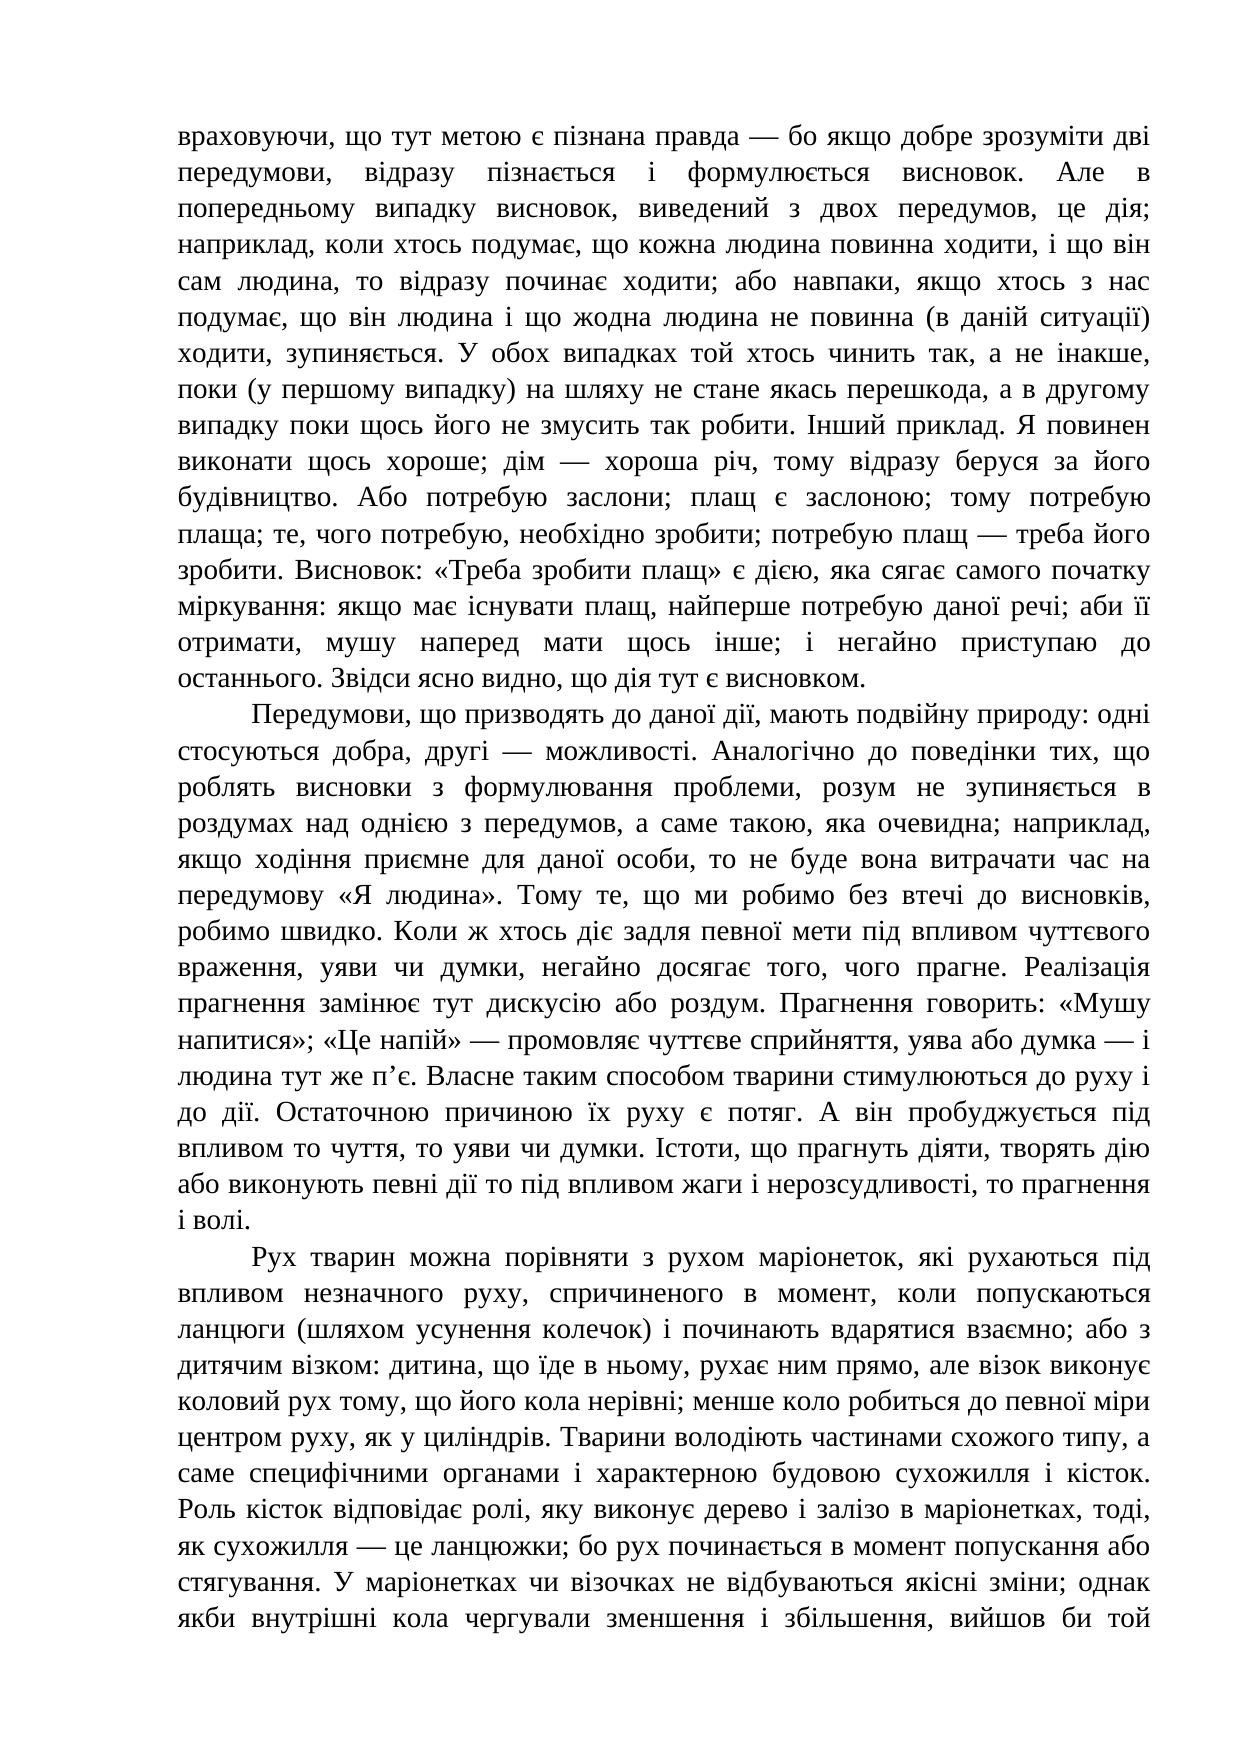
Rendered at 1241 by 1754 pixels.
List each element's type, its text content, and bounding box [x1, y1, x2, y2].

text Передумови, що призводять до даної дії, мають подвійну природу: одні стосуються добра, другі — можливості. Аналогічно до поведінки тих, що роблять висновки з формулювання проблеми, розум не зупиняється в роздумах над однією з передумов, а саме такою, яка очевидна; наприклад, якщо ходіння приємне для даної особи, то не буде вона витрачати час на передумову «Я людина». Тому те, що ми робимо без втечі до висновків, робимо швидко. Коли ж хтось діє задля певної мети під впливом чуттєвого враження, уяви чи думки, негайно досягає того, чого прагне. Реалізація прагнення замінює тут дискусію або роздум. Прагнення говорить: «Мушу напитися»; «Це напій» — промовляє чуттєве сприйняття, уява або думка — і людина тут же п’є. Власне таким способом тварини стимулюються до руху і до дії. Остаточною причиною їх руху є потяг. А він пробуджується під впливом то чуття, то уяви чи думки. Істоти, що прагнуть діяти, творять дію або виконують певні дії то під впливом жаги і нерозсудливості, то прагнення і волі. [177, 696, 1152, 1236]
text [177, 118, 1152, 694]
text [177, 1239, 1152, 1634]
